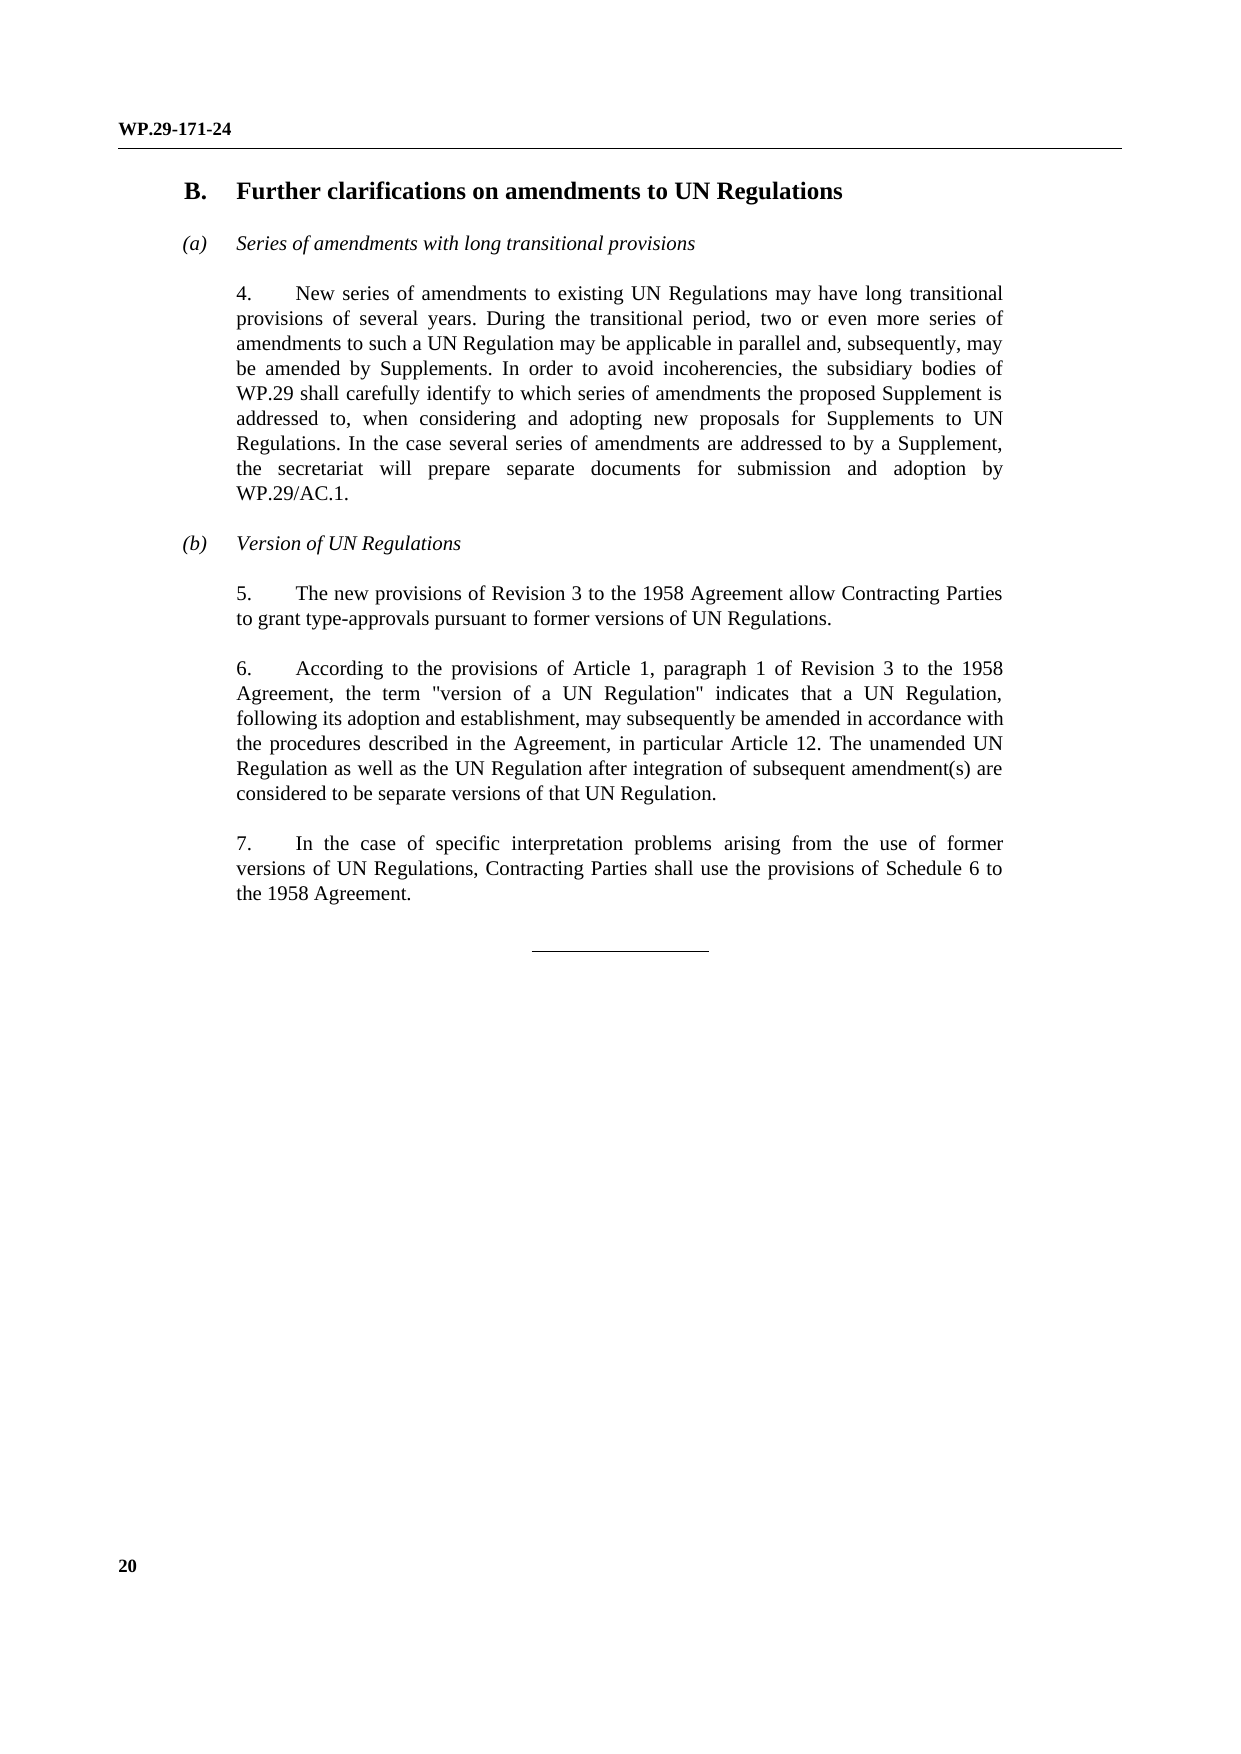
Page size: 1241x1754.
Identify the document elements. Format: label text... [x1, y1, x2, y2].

text 6. According to the provisions of Article 1, paragraph 1 of Revision 3 to the 1958 Agreement, the term "version of a UN Regulation" indicates that a UN Regulation, following its adoption and establishment, may subsequently be amended in accordance with the procedures described in the Agreement, in particular Article 12. The unamended UN Regulation as well as the UN Regulation after integration of subsequent amendment(s) are considered to be separate versions of that UN Regulation. [236, 655, 1004, 805]
text (b) Version of UN Regulations [118, 530, 1004, 555]
text 7. In the case of specific interpretation problems arising from the use of former versions of UN Regulations, Contracting Parties shall use the provisions of Schedule 6 to the 1958 Agreement. [236, 830, 1004, 905]
text 4. New series of amendments to existing UN Regulations may have long transitional provisions of several years. During the transitional period, two or even more series of amendments to such a UN Regulation may be applicable in parallel and, subsequently, may be amended by Supplements. In order to avoid incoherencies, the subsidiary bodies of WP.29 shall carefully identify to which series of amendments the proposed Supplement is addressed to, when considering and adopting new proposals for Supplements to UN Regulations. In the case several series of amendments are addressed to by a Supplement, the secretariat will prepare separate documents for submission and adoption by WP.29/AC.1. [236, 280, 1004, 505]
text 5. The new provisions of Revision 3 to the 1958 Agreement allow Contracting Parties to grant type-approvals pursuant to former versions of UN Regulations. [236, 580, 1004, 630]
text B. Further clarifications on amendments to UN Regulations [118, 177, 1004, 205]
text (a) Series of amendments with long transitional provisions [118, 230, 1004, 255]
